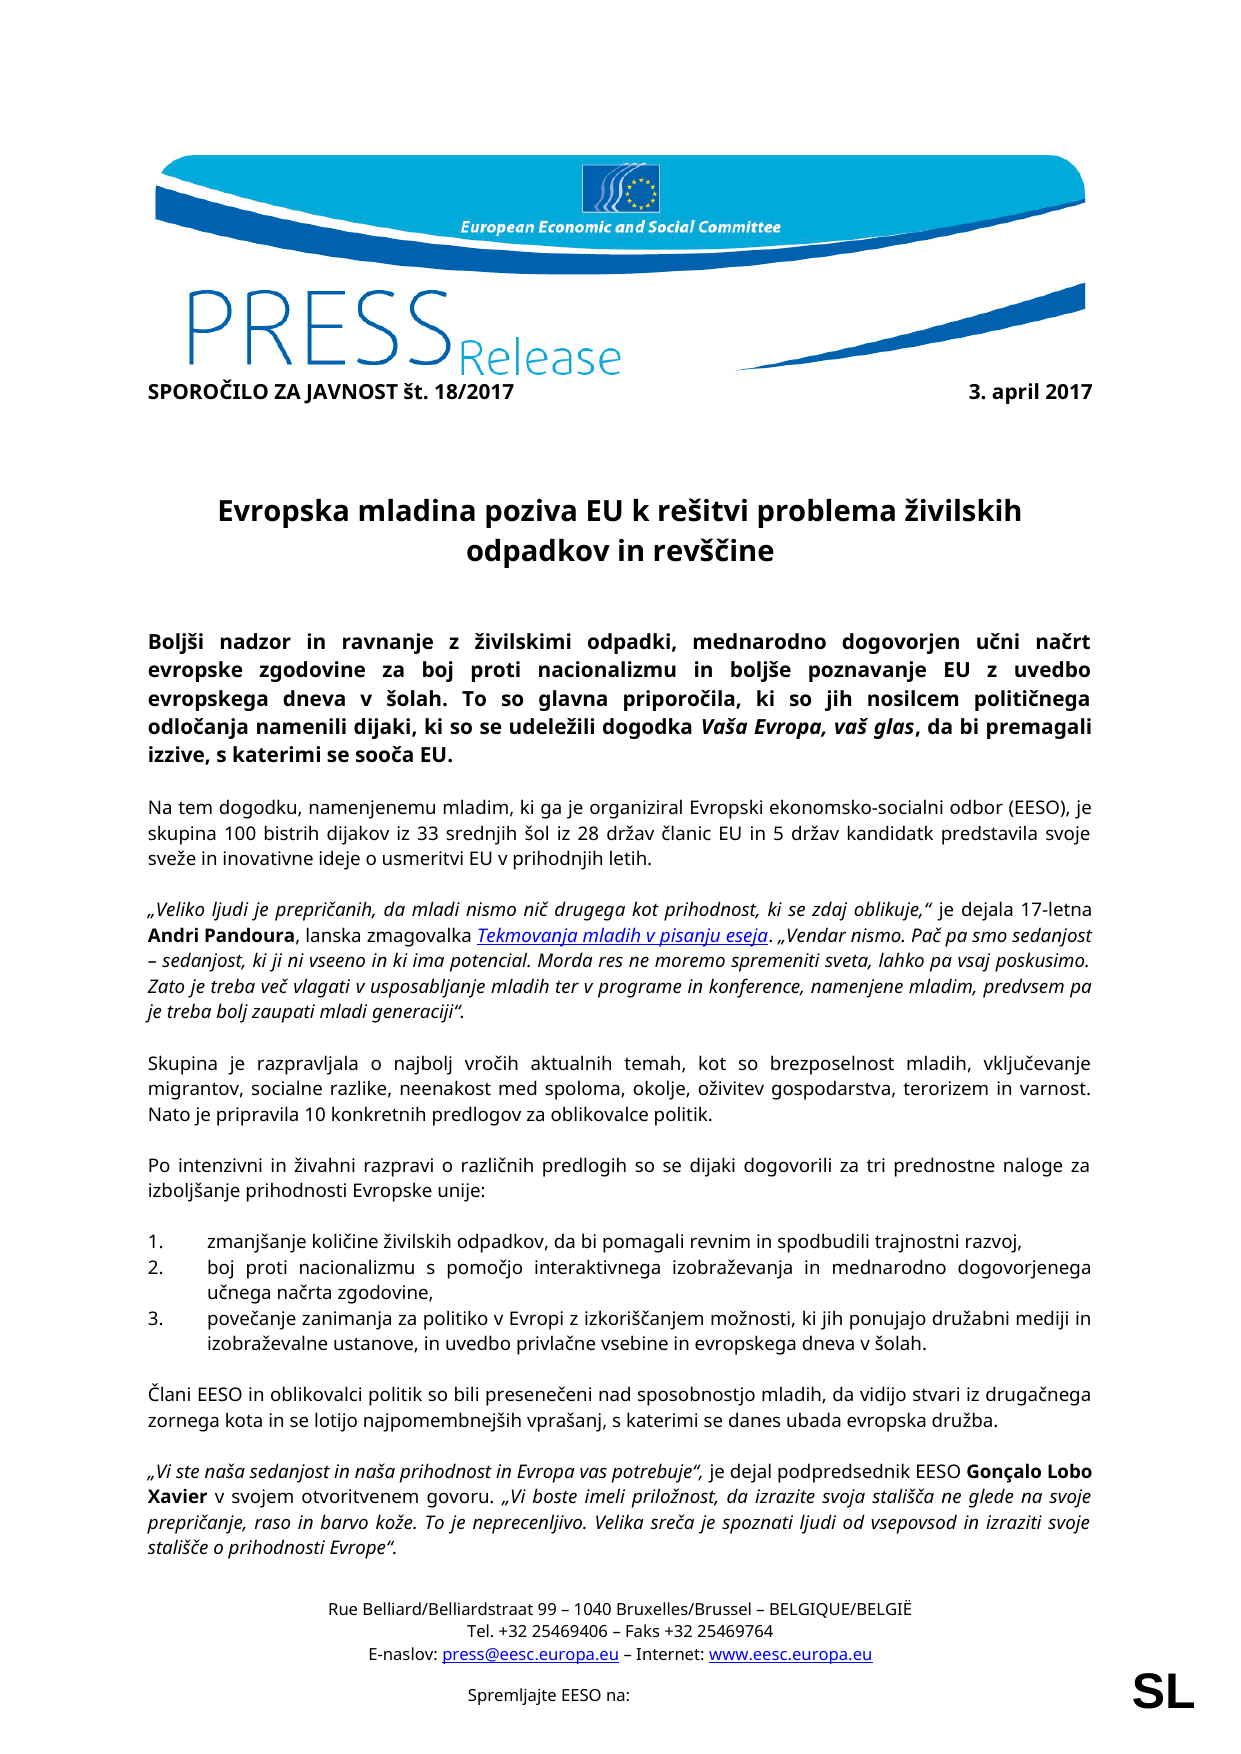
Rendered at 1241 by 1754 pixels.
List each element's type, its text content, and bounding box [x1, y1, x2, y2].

text 3. povečanje zanimanja za politiko v Evropi z izkoriščanjem možnosti, ki jih ponujajo družabni mediji in izobraževalne ustanove, in uvedbo privlačne vsebine in evropskega dneva v šolah. [148, 1305, 1092, 1356]
text 2. boj proti nacionalizmu s pomočjo interaktivnega izobraževanja in mednarodno dogovorjenega učnega načrta zgodovine, [148, 1254, 1092, 1305]
text 1. zmanjšanje količine živilskih odpadkov, da bi pomagali revnim in spodbudili trajnostni razvoj, [148, 1228, 1092, 1254]
text Po intenzivni in živahni razpravi o različnih predlogih so se dijaki dogovorili za tri prednostne naloge za izboljšanje prihodnosti Evropske unije: [148, 1152, 1092, 1203]
text Boljši nadzor in ravnanje z živilskimi odpadki, mednarodno dogovorjen učni načrt evropske zgodovine za boj proti nacionalizmu in boljše poznavanje EU z uvedbo evropskega dneva v šolah. To so glavna priporočila, ki so jih nosilcem političnega odločanja namenili dijaki, ki so se udeležili dogodka Vaša Evropa, vaš glas, da bi premagali izzive, s katerimi se sooča EU. [148, 627, 1092, 769]
text Na tem dogodku, namenjenemu mladim, ki ga je organiziral Evropski ekonomsko-socialni odbor (EESO), je skupina 100 bistrih dijakov iz 33 srednjih šol iz 28 držav članic EU in 5 držav kandidatk predstavila svoje sveže in inovativne ideje o usmeritvi EU v prihodnjih letih. [148, 794, 1092, 871]
text Skupina je razpravljala o najbolj vročih aktualnih temah, kot so brezposelnost mladih, vključevanje migrantov, socialne razlike, neenakost med spoloma, okolje, oživitev gospodarstva, terorizem in varnost. Nato je pripravila 10 konkretnih predlogov za oblikovalce politik. [148, 1050, 1092, 1126]
text „Vi ste naša sedanjost in naša prihodnost in Evropa vas potrebuje“, je dejal podpredsednik EESO Gonçalo Lobo Xavier v svojem otvoritvenem govoru. „Vi boste imeli priložnost, da izrazite svoja stališča ne glede na svoje prepričanje, raso in barvo kože. To je neprecenljivo. Velika sreča je spoznati ljudi od vsepovsod in izraziti svoje stališče o prihodnosti Evrope“. [148, 1458, 1092, 1560]
text Evropska mladina poziva EU k rešitvi problema živilskih odpadkov in revščine [148, 491, 1092, 570]
table_header 3. april 2017 [675, 377, 1104, 405]
table_header SPOROČILO ZA JAVNOST št. 18/2017 [136, 377, 675, 405]
text „Veliko ljudi je prepričanih, da mladi nismo nič drugega kot prihodnost, ki se zdaj oblikuje,“ je dejala 17-letna Andri Pandoura, lanska zmagovalka Tekmovanja mladih v pisanju eseja. „Vendar nismo. Pač pa smo sedanjost – sedanjost, ki ji ni vseeno in ki ima potencial. Morda res ne moremo spremeniti sveta, lahko pa vsaj poskusimo. Zato je treba več vlagati v usposabljanje mladih ter v programe in konference, namenjene mladim, predvsem pa je treba bolj zaupati mladi generaciji“. [148, 897, 1092, 1024]
text Člani EESO in oblikovalci politik so bili presenečeni nad sposobnostjo mladih, da vidijo stvari iz drugačnega zornega kota in se lotijo najpomembnejših vprašanj, s katerimi se danes ubada evropska družba. [148, 1382, 1092, 1433]
picture [147, 147, 1093, 377]
